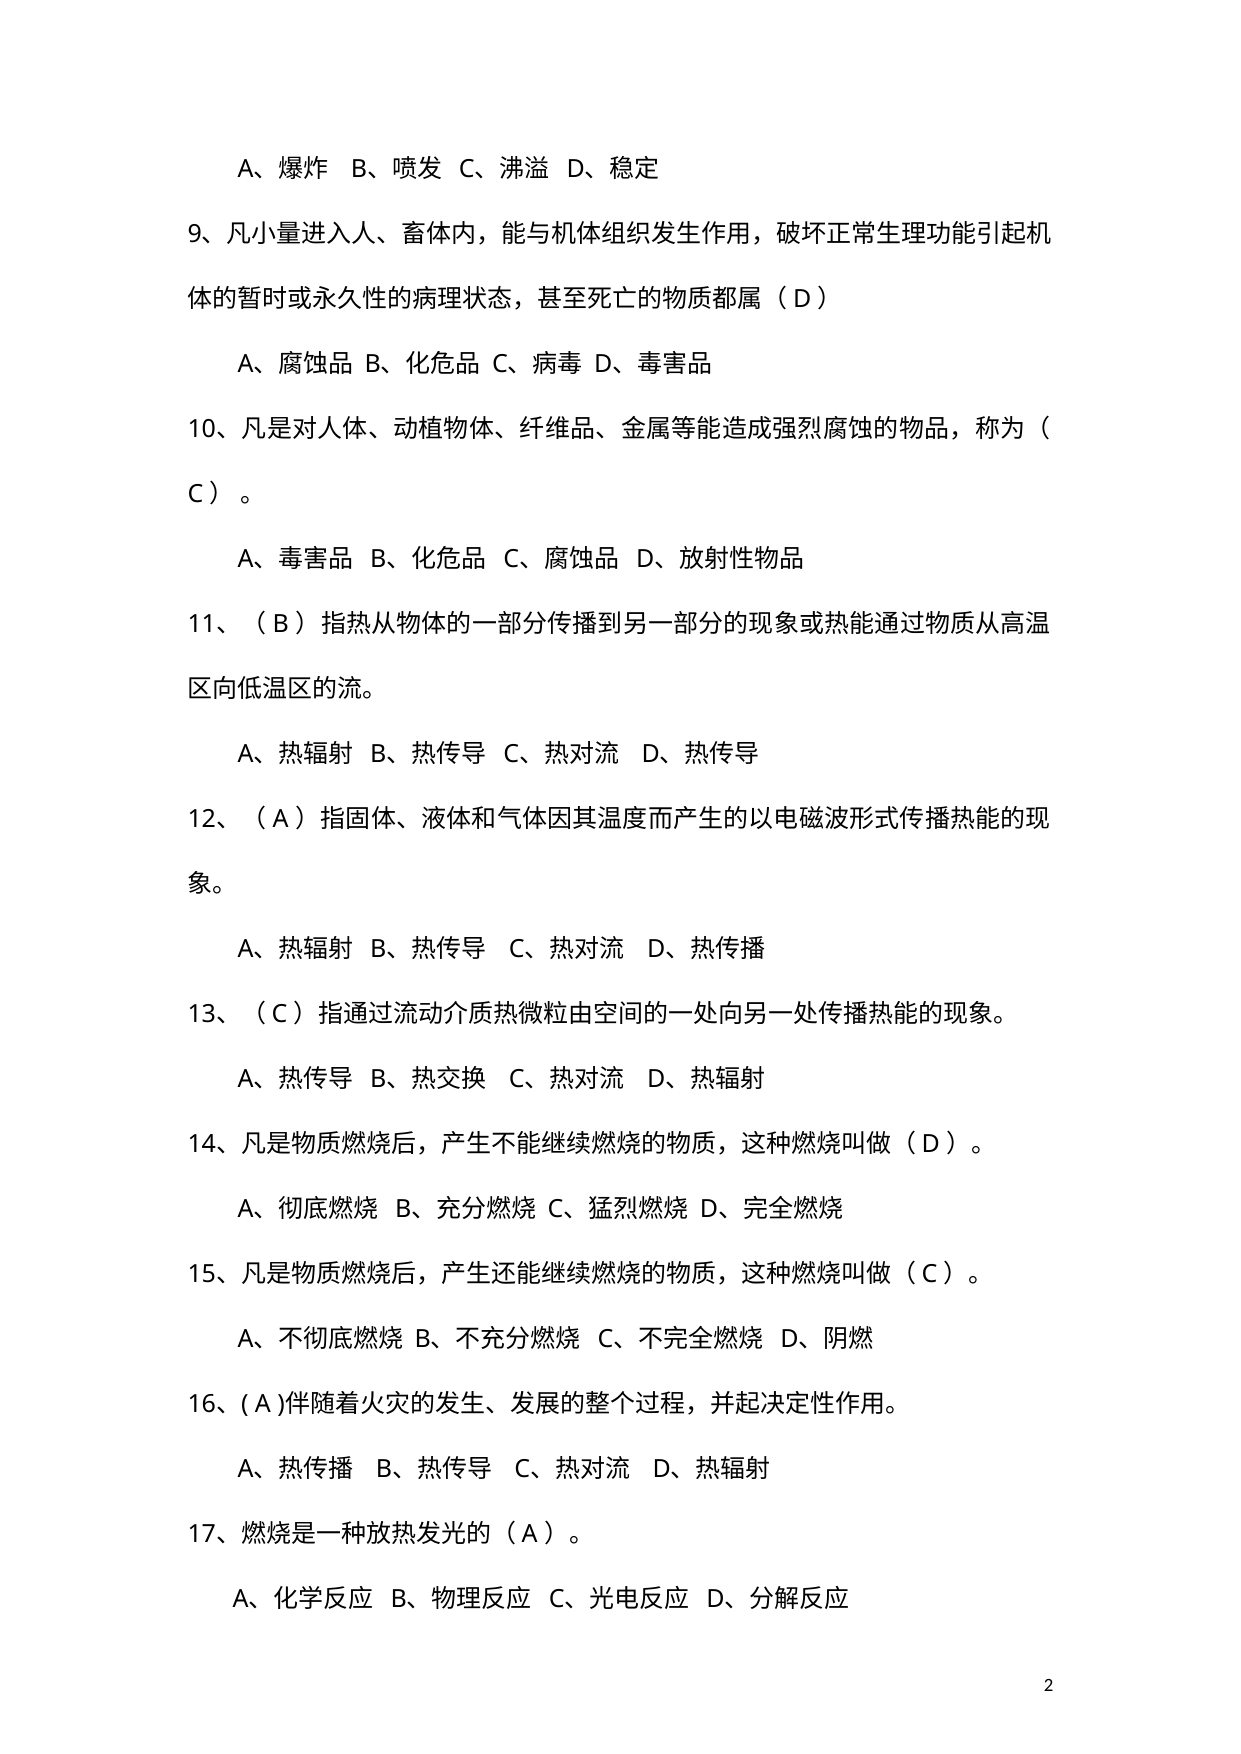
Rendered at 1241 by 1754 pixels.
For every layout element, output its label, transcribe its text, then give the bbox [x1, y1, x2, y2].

text A、爆炸 B、喷发 C、沸溢 D、稳定 [187, 134, 1053, 199]
text 10、凡是对人体、动植物体、纤维品、金属等能造成强烈腐蚀的物品，称为（ C ） 。 [187, 394, 1053, 524]
text 11、（ B ）指热从物体的一部分传播到另一部分的现象或热能通过物质从高温区向低温区的流。 [187, 589, 1053, 719]
text A、热传播 B、热传导 C、热对流 D、热辐射 [187, 1434, 1053, 1499]
text 14、凡是物质燃烧后，产生不能继续燃烧的物质，这种燃烧叫做（ D ）。 [187, 1109, 1053, 1174]
text 13、（ C ）指通过流动介质热微粒由空间的一处向另一处传播热能的现象。 [187, 979, 1053, 1044]
text A、彻底燃烧 B、充分燃烧 C、猛烈燃烧 D、完全燃烧 [187, 1174, 1053, 1239]
text 15、凡是物质燃烧后，产生还能继续燃烧的物质，这种燃烧叫做（ C ）。 [187, 1239, 1053, 1304]
text A、热辐射 B、热传导 C、热对流 D、热传播 [187, 914, 1053, 979]
text A、热传导 B、热交换 C、热对流 D、热辐射 [187, 1044, 1053, 1109]
text 12、（ A ）指固体、液体和气体因其温度而产生的以电磁波形式传播热能的现象。 [187, 784, 1053, 914]
text 17、燃烧是一种放热发光的（ A ）。 [187, 1499, 1053, 1564]
text A、热辐射 B、热传导 C、热对流 D、热传导 [187, 719, 1053, 784]
text A、化学反应 B、物理反应 C、光电反应 D、分解反应 [187, 1564, 1053, 1629]
text A、毒害品 B、化危品 C、腐蚀品 D、放射性物品 [187, 524, 1053, 589]
text A、不彻底燃烧 B、不充分燃烧 C、不完全燃烧 D、阴燃 [187, 1304, 1053, 1369]
text A、腐蚀品 B、化危品 C、病毒 D、毒害品 [187, 329, 1053, 394]
text 16、( A )伴随着火灾的发生、发展的整个过程，并起决定性作用。 [187, 1369, 1053, 1434]
text 9、凡小量进入人、畜体内，能与机体组织发生作用，破坏正常生理功能引起机体的暂时或永久性的病理状态，甚至死亡的物质都属（ D ） [187, 199, 1053, 329]
